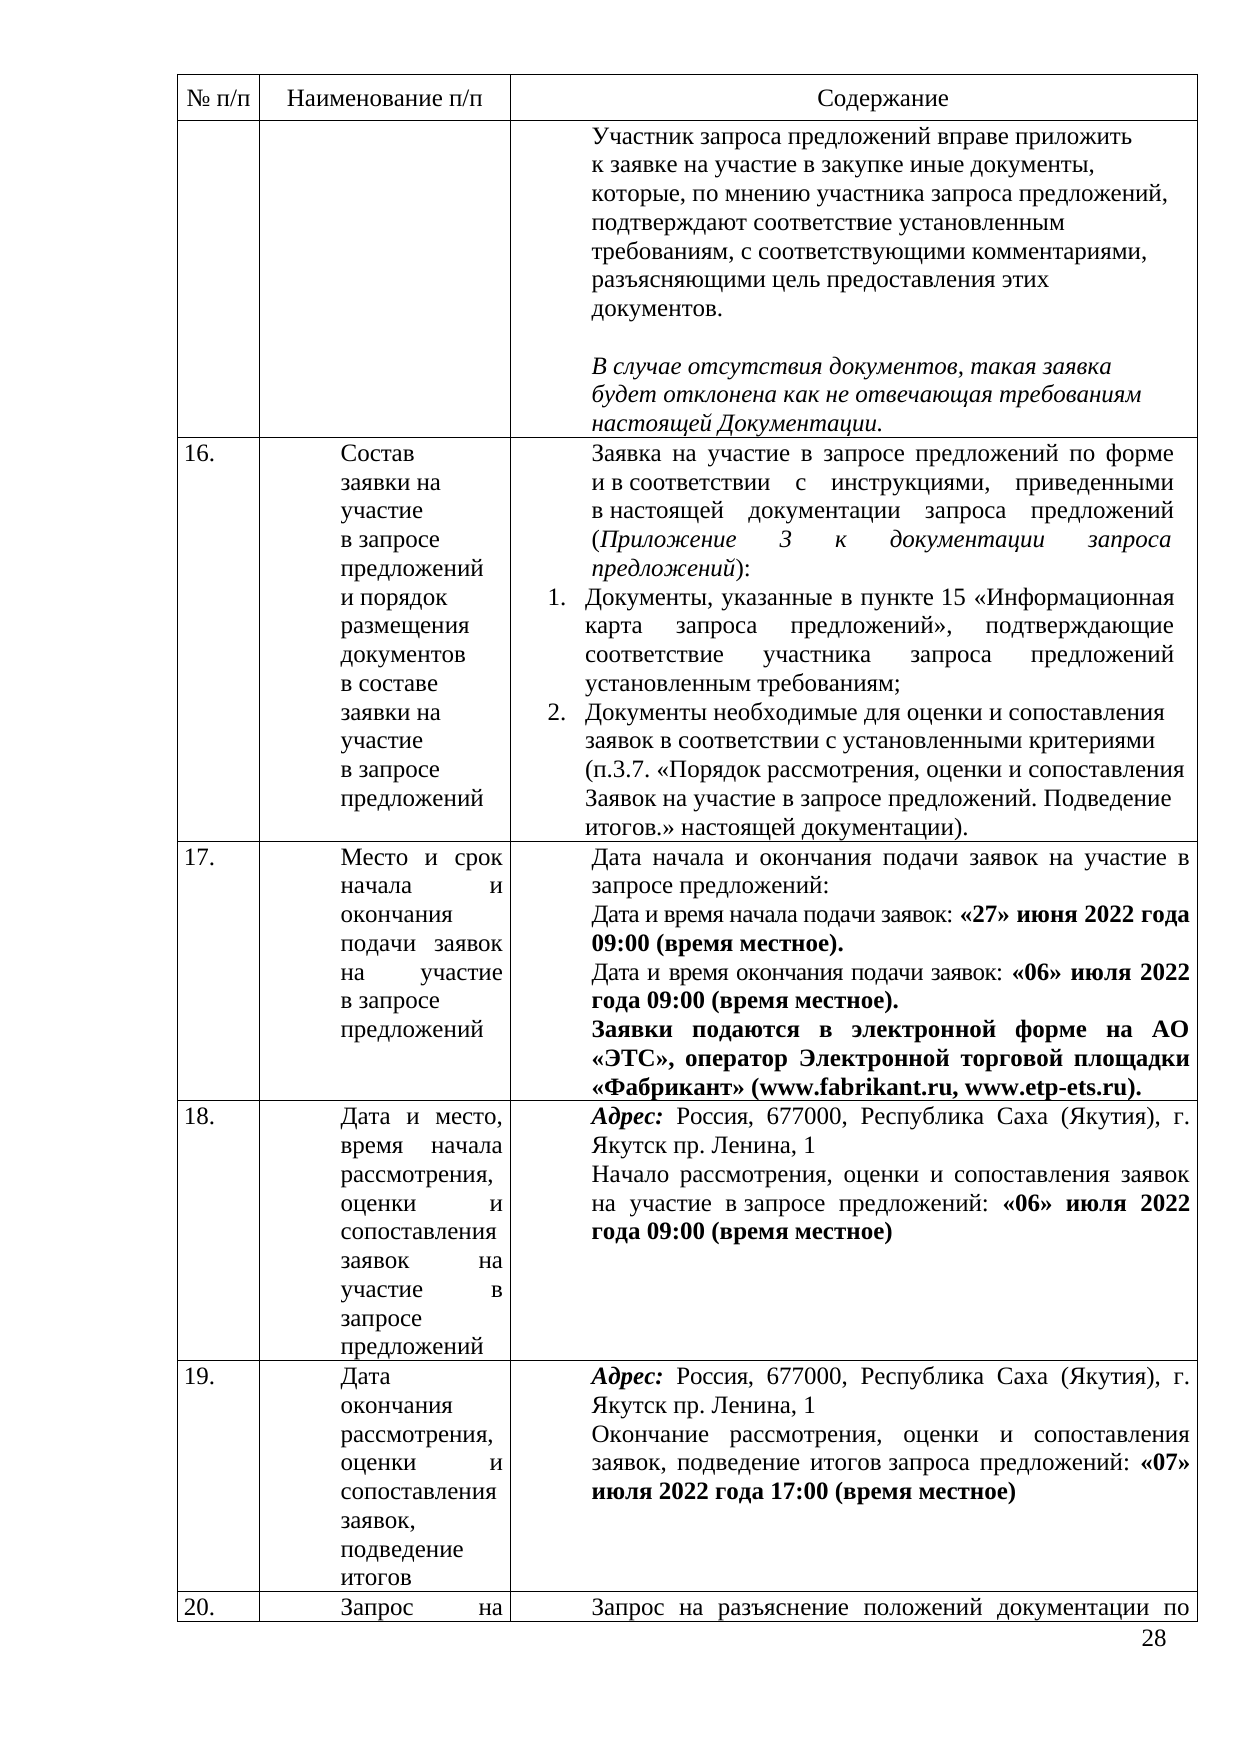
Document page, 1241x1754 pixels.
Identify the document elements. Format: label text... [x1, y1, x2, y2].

table_cell Состав заявки на участие в запросе предложений и порядок размещения документов в составе заявки на участие в запросе предложений [260, 438, 510, 841]
table_cell [178, 842, 259, 1100]
table_cell [178, 1592, 259, 1621]
table_cell Дата окончания рассмотрения, оценки и сопоставления заявок, подведение итогов [260, 1361, 510, 1591]
table_cell Заявка на участие в запросе предложений по форме и в соответствии с инструкциями, приведенными в настоящей документации запроса предложений (Приложение 3 к документации запроса предложений): Документы, указанные в пункте 15 «Информационная карта запроса предложений», подтверждающие соответствие участника запроса предложений установленным требованиям; Документы необходимые для оценки и сопоставления заявок в соответствии с установленными критериями (п.3.7. «Порядок рассмотрения, оценки и сопоставления Заявок на участие в запросе предложений. Подведение итогов.» настоящей документации). [511, 438, 1197, 841]
table_cell Место и срок начала и окончания подачи заявок на участие в запросе предложений [260, 842, 510, 1100]
table_cell Адрес: Россия, 677000, Республика Саха (Якутия), г. Якутск пр. Ленина, 1 Начало рассмотрения, оценки и сопоставления заявок на участие в запросе предложений: «06» июля 2022 года 09:00 (время местное) [511, 1101, 1197, 1360]
table_cell [178, 1361, 259, 1591]
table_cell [260, 121, 510, 437]
table_header Наименование п/п [260, 75, 510, 120]
table_cell Адрес: Россия, 677000, Республика Саха (Якутия), г. Якутск пр. Ленина, 1 Окончание рассмотрения, оценки и сопоставления заявок, подведение итогов запроса предложений: «07» июля 2022 года 17:00 (время местное) [511, 1361, 1197, 1591]
table_cell Дата и место, время начала рассмотрения, оценки и сопоставления заявок на участие в запросе предложений [260, 1101, 510, 1360]
table_cell [178, 438, 259, 841]
table_cell [178, 121, 259, 437]
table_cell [260, 1592, 510, 1621]
table_header Содержание [511, 75, 1197, 120]
table_header № п/п [178, 75, 259, 120]
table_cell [511, 121, 1197, 437]
table_cell [178, 1101, 259, 1360]
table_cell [511, 1592, 1197, 1621]
table_cell Дата начала и окончания подачи заявок на участие в запросе предложений: Дата и время начала подачи заявок: «27» июня 2022 года 09:00 (время местное). Дата и время окончания подачи заявок: «06» июля 2022 года 09:00 (время местное). Заявки подаются в электронной форме на АО «ЭТС», оператор Электронной торговой площадки «Фабрикант» (www.fabrikant.ru, www.etp-ets.ru). [511, 842, 1197, 1100]
